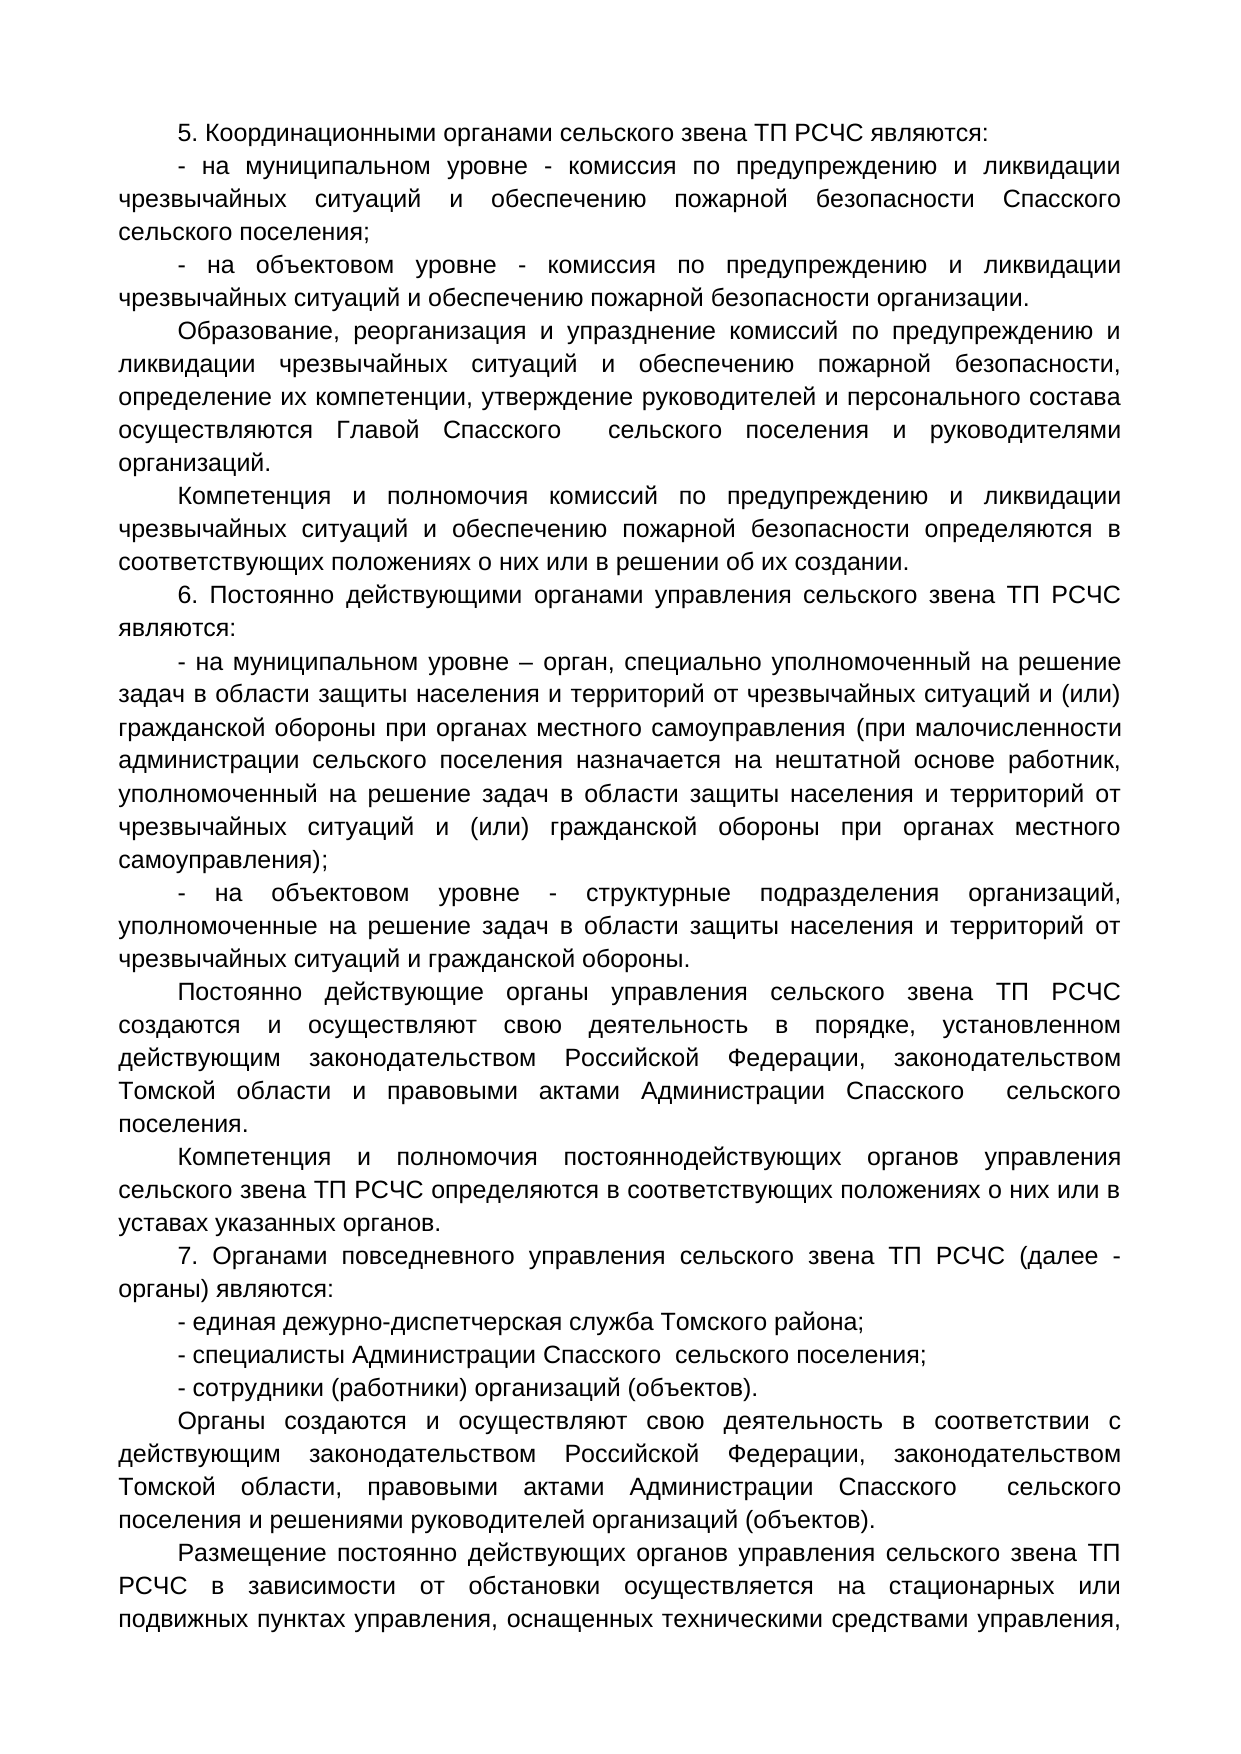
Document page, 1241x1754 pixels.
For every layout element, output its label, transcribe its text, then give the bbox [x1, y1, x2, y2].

text - на объектовом уровне - структурные подразделения организаций, уполномоченные на решение задач в области защиты населения и территорий от чрезвычайных ситуаций и гражданской обороны. [118, 878, 1122, 972]
text 6. Постоянно действующими органами управления сельского звена ТП РСЧС являются: [118, 580, 1122, 642]
text Компетенция и полномочия постояннодействующих органов управления сельского звена ТП РСЧС определяются в соответствующих положениях о них или в уставах указанных органов. [118, 1142, 1122, 1237]
text 5. Координационными органами сельского звена ТП РСЧС являются: [118, 118, 1122, 147]
text Постоянно действующие органы управления сельского звена ТП РСЧС создаются и осуществляют свою деятельность в порядке, установленном действующим законодательством Российской Федерации, законодательством Томской области и правовыми актами Администрации Спасского сельского поселения. [118, 977, 1122, 1137]
text Компетенция и полномочия комиссий по предупреждению и ликвидации чрезвычайных ситуаций и обеспечению пожарной безопасности определяются в соответствующих положениях о них или в решении об их создании. [118, 481, 1122, 576]
text Органы создаются и осуществляют свою деятельность в соответствии с действующим законодательством Российской Федерации, законодательством Томской области, правовыми актами Администрации Спасского сельского поселения и решениями руководителей организаций (объектов). [118, 1406, 1122, 1534]
text - специалисты Администрации Спасского сельского поселения; [118, 1340, 1122, 1369]
text - единая дежурно-диспетчерская служба Томского района; [118, 1307, 1122, 1336]
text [118, 1538, 1122, 1633]
text - сотрудники (работники) организаций (объектов). [118, 1373, 1122, 1402]
text 7. Органами повседневного управления сельского звена ТП РСЧС (далее - органы) являются: [118, 1241, 1122, 1303]
text Образование, реорганизация и упразднение комиссий по предупреждению и ликвидации чрезвычайных ситуаций и обеспечению пожарной безопасности, определение их компетенции, утверждение руководителей и персонального состава осуществляются Главой Спасского сельского поселения и руководителями организаций. [118, 316, 1122, 477]
text - на муниципальном уровне - комиссия по предупреждению и ликвидации чрезвычайных ситуаций и обеспечению пожарной безопасности Спасского сельского поселения; [118, 151, 1122, 246]
text - на объектовом уровне - комиссия по предупреждению и ликвидации чрезвычайных ситуаций и обеспечению пожарной безопасности организации. [118, 250, 1122, 312]
text - на муниципальном уровне – орган, специально уполномоченный на решение задач в области защиты населения и территорий от чрезвычайных ситуаций и (или) гражданской обороны при органах местного самоуправления (при малочисленности администрации сельского поселения назначается на нештатной основе работник, уполномоченный на решение задач в области защиты населения и территорий от чрезвычайных ситуаций и (или) гражданской обороны при органах местного самоуправления); [118, 646, 1122, 873]
